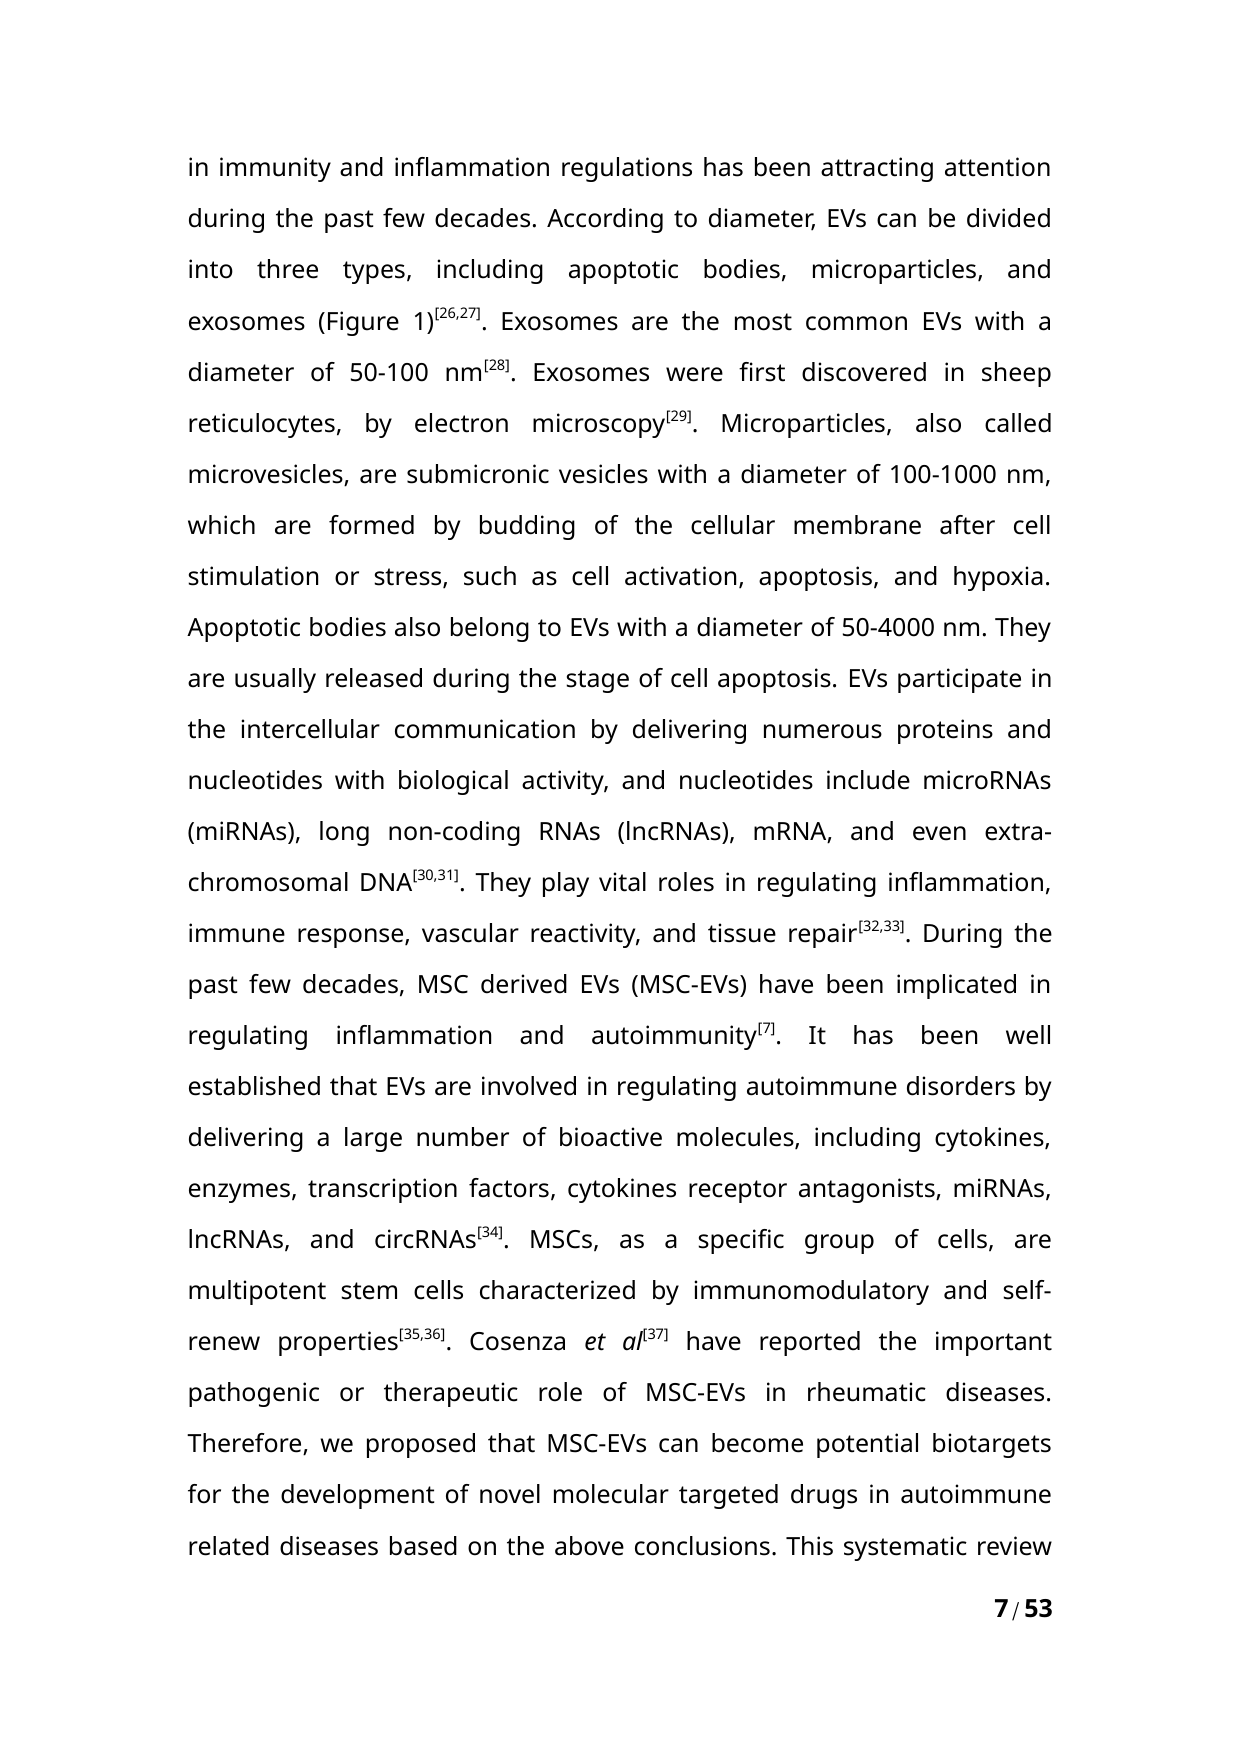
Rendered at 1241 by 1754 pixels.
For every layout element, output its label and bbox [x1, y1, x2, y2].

text [187, 636, 1053, 1562]
text [187, 150, 1053, 635]
